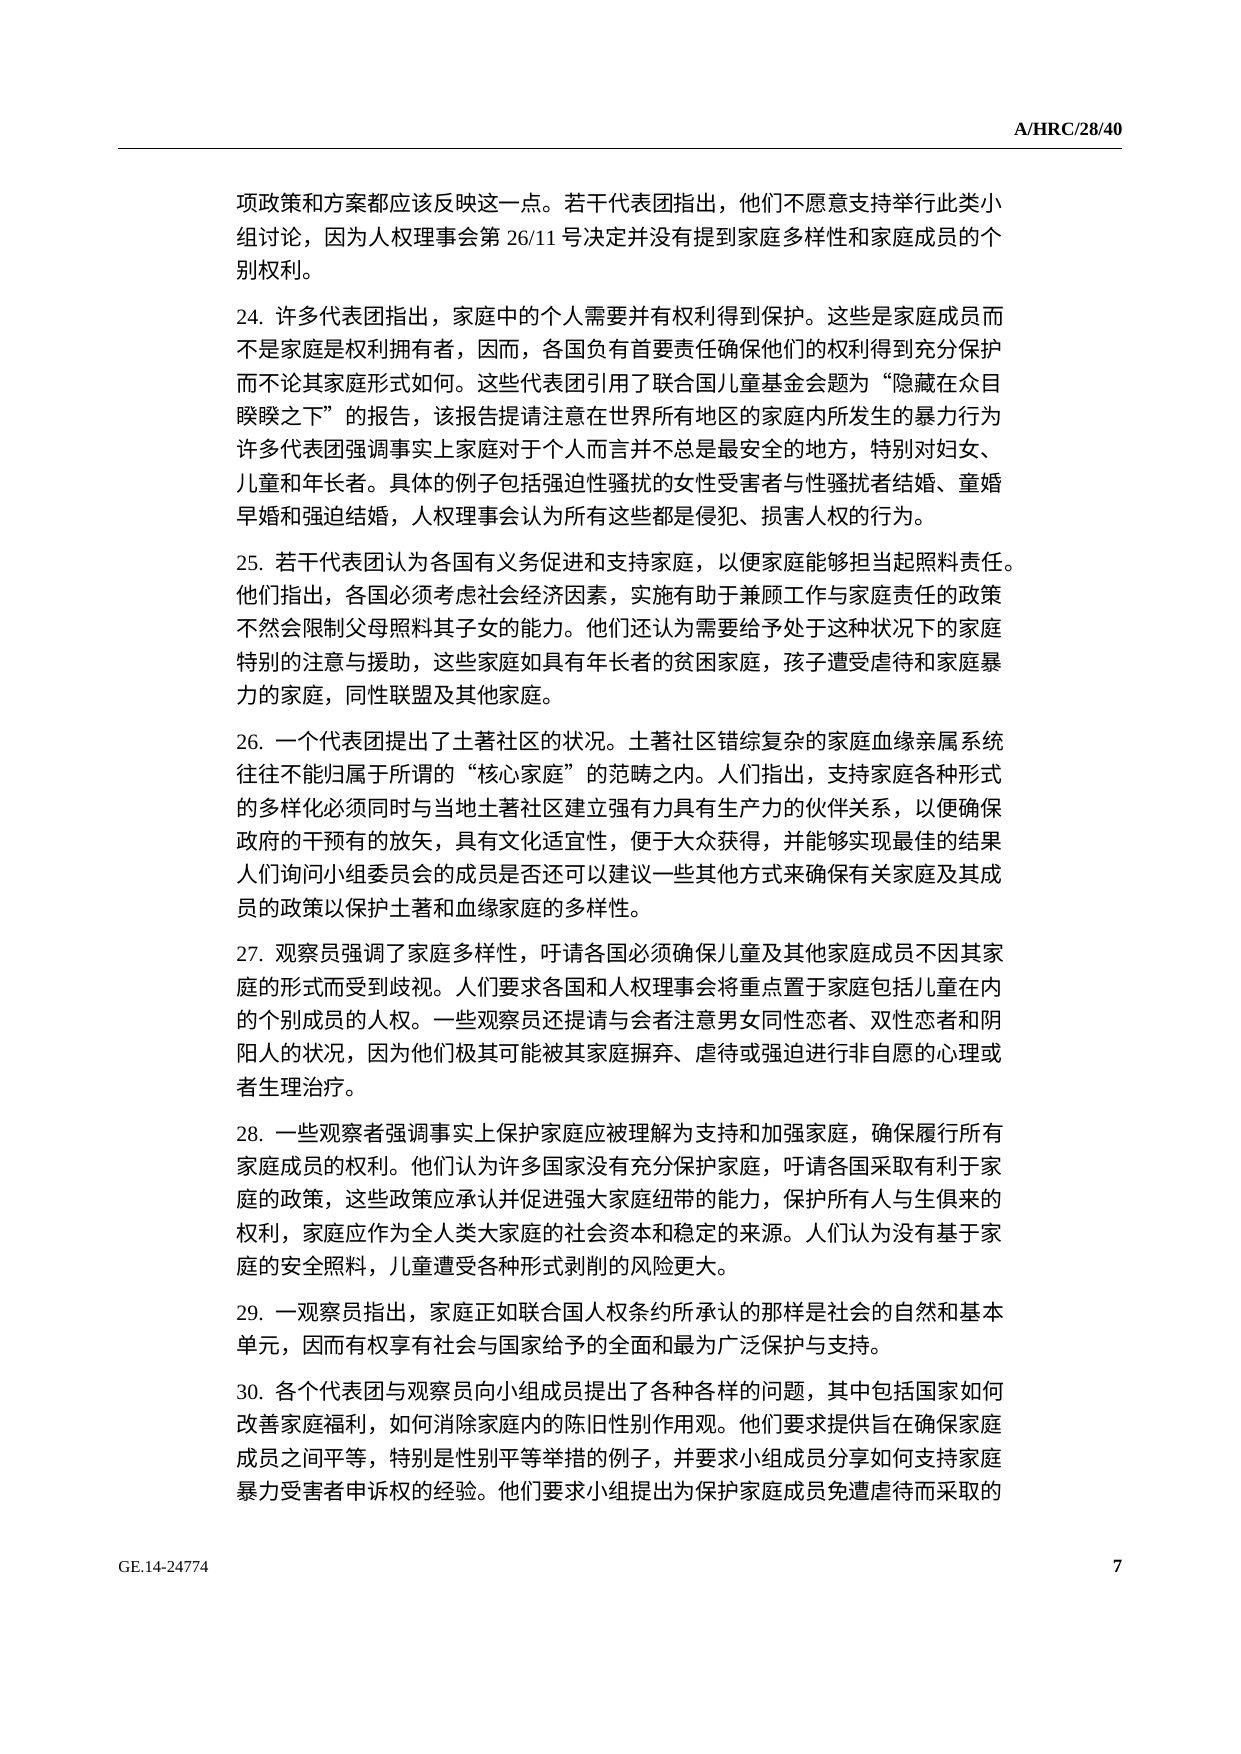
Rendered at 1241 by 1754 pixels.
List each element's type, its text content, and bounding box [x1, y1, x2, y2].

text 25. 若干代表团认为各国有义务促进和支持家庭，以便家庭能够担当起照料责任。他们指出，各国必须考虑社会经济因素，实施有助于兼顾工作与家庭责任的政策，不然会限制父母照料其子女的能力。他们还认为需要给予处于这种状况下的家庭特别的注意与援助，这些家庭如具有年长者的贫困家庭，孩子遭受虐待和家庭暴力的家庭，同性联盟及其他家庭。 [236, 543, 1004, 710]
text 27. 观察员强调了家庭多样性，吁请各国必须确保儿童及其他家庭成员不因其家庭的形式而受到歧视。人们要求各国和人权理事会将重点置于家庭包括儿童在内的个别成员的人权。一些观察员还提请与会者注意男女同性恋者、双性恋者和阴阳人的状况，因为他们极其可能被其家庭摒弃、虐待或强迫进行非自愿的心理或者生理治疗。 [236, 935, 1004, 1102]
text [236, 185, 1004, 285]
text 26. 一个代表团提出了土著社区的状况。土著社区错综复杂的家庭血缘亲属系统往往不能归属于所谓的“核心家庭”的范畴之内。人们指出，支持家庭各种形式的多样化必须同时与当地土著社区建立强有力具有生产力的伙伴关系，以便确保政府的干预有的放矢，具有文化适宜性，便于大众获得，并能够实现最佳的结果。人们询问小组委员会的成员是否还可以建议一些其他方式来确保有关家庭及其成员的政策以保护土著和血缘家庭的多样性。 [236, 723, 1004, 923]
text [236, 1373, 1004, 1506]
text 28. 一些观察者强调事实上保护家庭应被理解为支持和加强家庭，确保履行所有家庭成员的权利。他们认为许多国家没有充分保护家庭，吁请各国采取有利于家庭的政策，这些政策应承认并促进强大家庭纽带的能力，保护所有人与生俱来的权利，家庭应作为全人类大家庭的社会资本和稳定的来源。人们认为没有基于家庭的安全照料，儿童遭受各种形式剥削的风险更大。 [236, 1114, 1004, 1281]
text 24. 许多代表团指出，家庭中的个人需要并有权利得到保护。这些是家庭成员而不是家庭是权利拥有者，因而，各国负有首要责任确保他们的权利得到充分保护，而不论其家庭形式如何。这些代表团引用了联合国儿童基金会题为“隐藏在众目睽睽之下”的报告，该报告提请注意在世界所有地区的家庭内所发生的暴力行为，许多代表团强调事实上家庭对于个人而言并不总是最安全的地方，特别对妇女、儿童和年长者。具体的例子包括强迫性骚扰的女性受害者与性骚扰者结婚、童婚，早婚和强迫结婚，人权理事会认为所有这些都是侵犯、损害人权的行为。 [236, 298, 1004, 531]
text 29. 一观察员指出，家庭正如联合国人权条约所承认的那样是社会的自然和基本单元，因而有权享有社会与国家给予的全面和最为广泛保护与支持。 [236, 1293, 1004, 1360]
